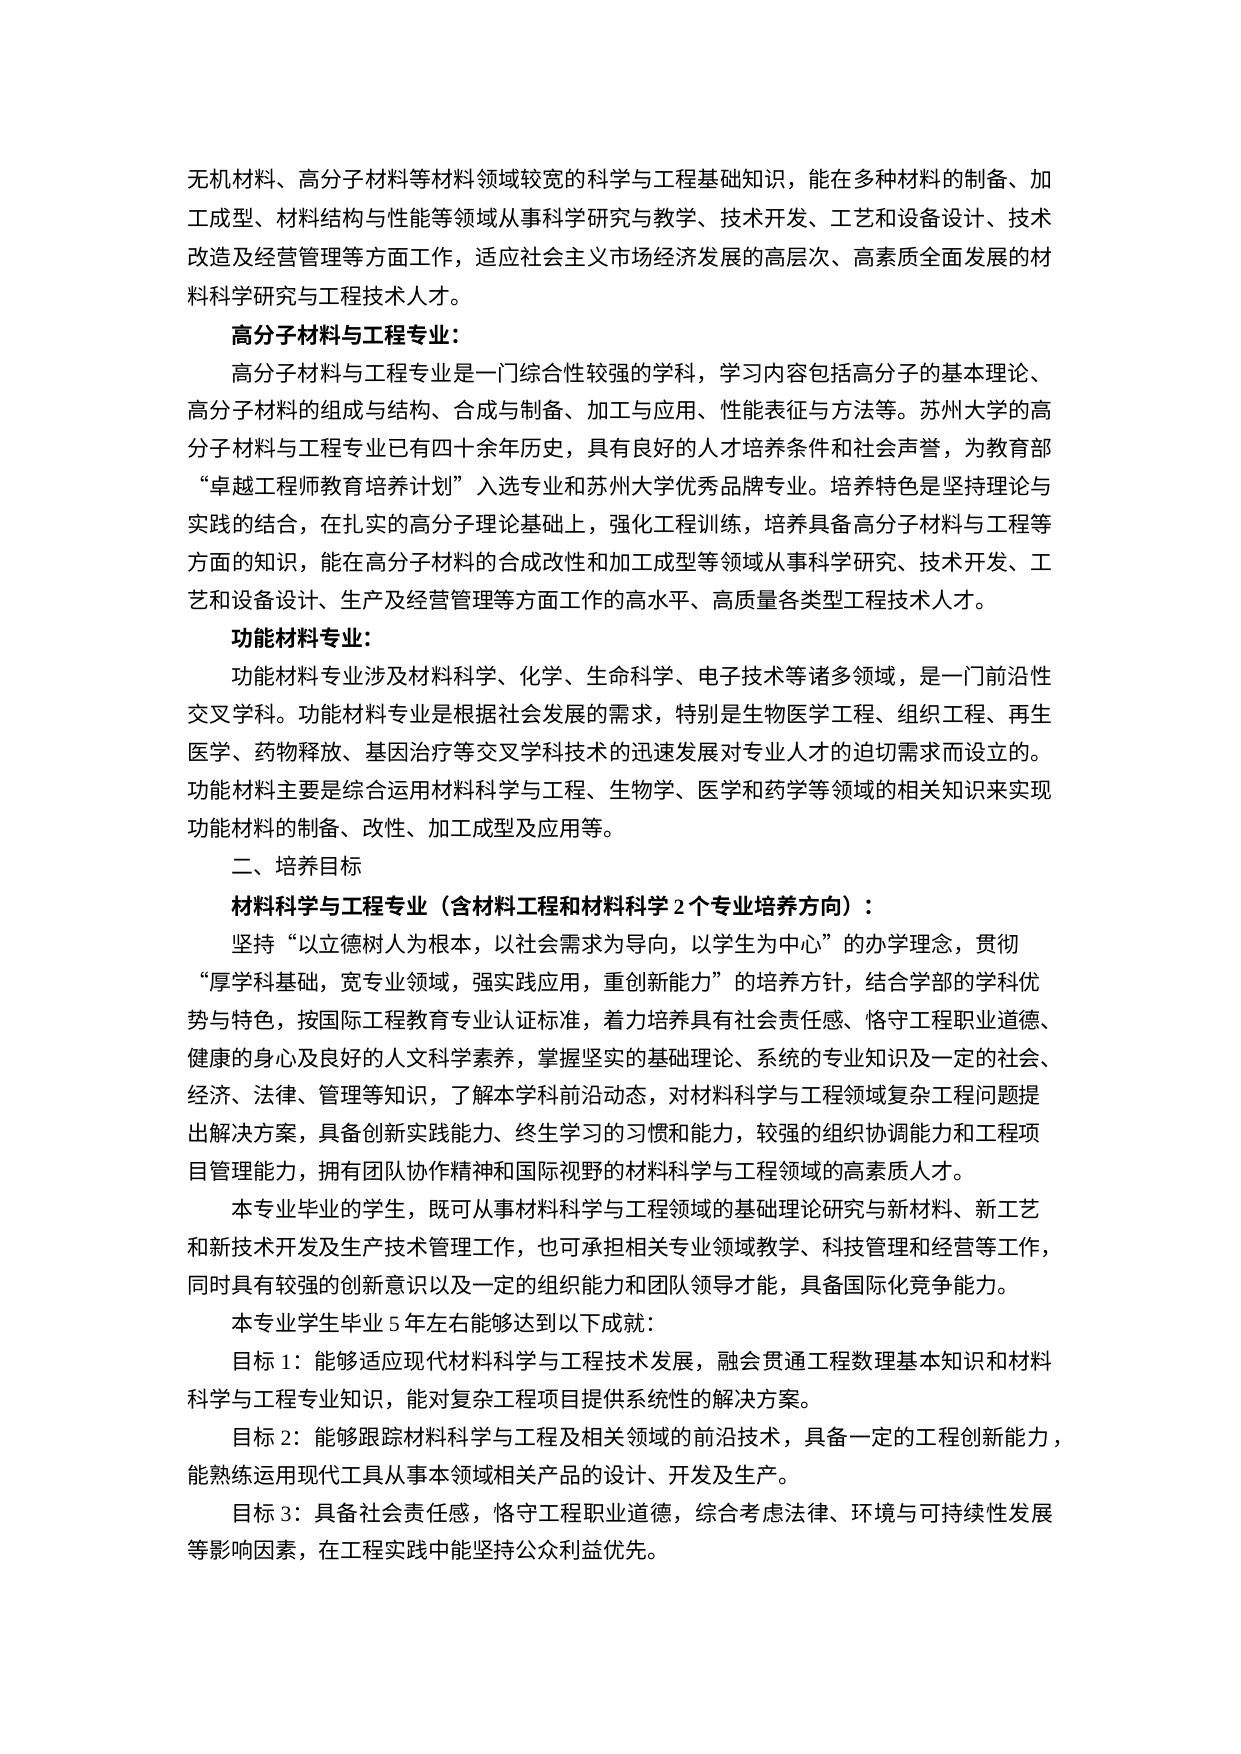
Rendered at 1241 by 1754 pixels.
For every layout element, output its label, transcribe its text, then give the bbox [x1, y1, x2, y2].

text 目标3：具备社会责任感，恪守工程职业道德，综合考虑法律、环境与可持续性发展等影响因素，在工程实践中能坚持公众利益优先。 [187, 1496, 1053, 1565]
text 功能材料专业涉及材料科学、化学、生命科学、电子技术等诸多领域，是一门前沿性交叉学科。功能材料专业是根据社会发展的需求，特别是生物医学工程、组织工程、再生医学、药物释放、基因治疗等交叉学科技术的迅速发展对专业人才的迫切需求而设立的。功能材料主要是综合运用材料科学与工程、生物学、医学和药学等领域的相关知识来实现功能材料的制备、改性、加工成型及应用等。 [187, 659, 1053, 842]
text 高分子材料与工程专业： [187, 318, 1053, 349]
text 坚持“以立德树人为根本，以社会需求为导向，以学生为中心”的办学理念，贯彻“厚学科基础，宽专业领域，强实践应用，重创新能力”的培养方针，结合学部的学科优势与特色，按国际工程教育专业认证标准，着力培养具有社会责任感、恪守工程职业道德、健康的身心及良好的人文科学素养，掌握坚实的基础理论、系统的专业知识及一定的社会、经济、法律、管理等知识，了解本学科前沿动态，对材料科学与工程领域复杂工程问题提出解决方案，具备创新实践能力、终生学习的习惯和能力，较强的组织协调能力和工程项目管理能力，拥有团队协作精神和国际视野的材料科学与工程领域的高素质人才。 [187, 927, 1053, 1186]
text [187, 162, 1053, 311]
text 功能材料专业： [187, 621, 1053, 653]
text 目标2：能够跟踪材料科学与工程及相关领域的前沿技术，具备一定的工程创新能力，能熟练运用现代工具从事本领域相关产品的设计、开发及生产。 [187, 1420, 1053, 1489]
text 本专业学生毕业5年左右能够达到以下成就： [187, 1306, 1053, 1338]
text 高分子材料与工程专业是一门综合性较强的学科，学习内容包括高分子的基本理论、高分子材料的组成与结构、合成与制备、加工与应用、性能表征与方法等。苏州大学的高分子材料与工程专业已有四十余年历史，具有良好的人才培养条件和社会声誉，为教育部“卓越工程师教育培养计划”入选专业和苏州大学优秀品牌专业。培养特色是坚持理论与实践的结合，在扎实的高分子理论基础上，强化工程训练，培养具备高分子材料与工程等方面的知识，能在高分子材料的合成改性和加工成型等领域从事科学研究、技术开发、工艺和设备设计、生产及经营管理等方面工作的高水平、高质量各类型工程技术人才。 [187, 356, 1053, 615]
text 本专业毕业的学生，既可从事材料科学与工程领域的基础理论研究与新材料、新工艺和新技术开发及生产技术管理工作，也可承担相关专业领域教学、科技管理和经营等工作，同时具有较强的创新意识以及一定的组织能力和团队领导才能，具备国际化竞争能力。 [187, 1192, 1053, 1300]
text 材料科学与工程专业（含材料工程和材料科学2个专业培养方向）： [187, 889, 1053, 921]
text 目标1：能够适应现代材料科学与工程技术发展，融会贯通工程数理基本知识和材料科学与工程专业知识，能对复杂工程项目提供系统性的解决方案。 [187, 1344, 1053, 1413]
text 二、培养目标 [187, 848, 1053, 881]
